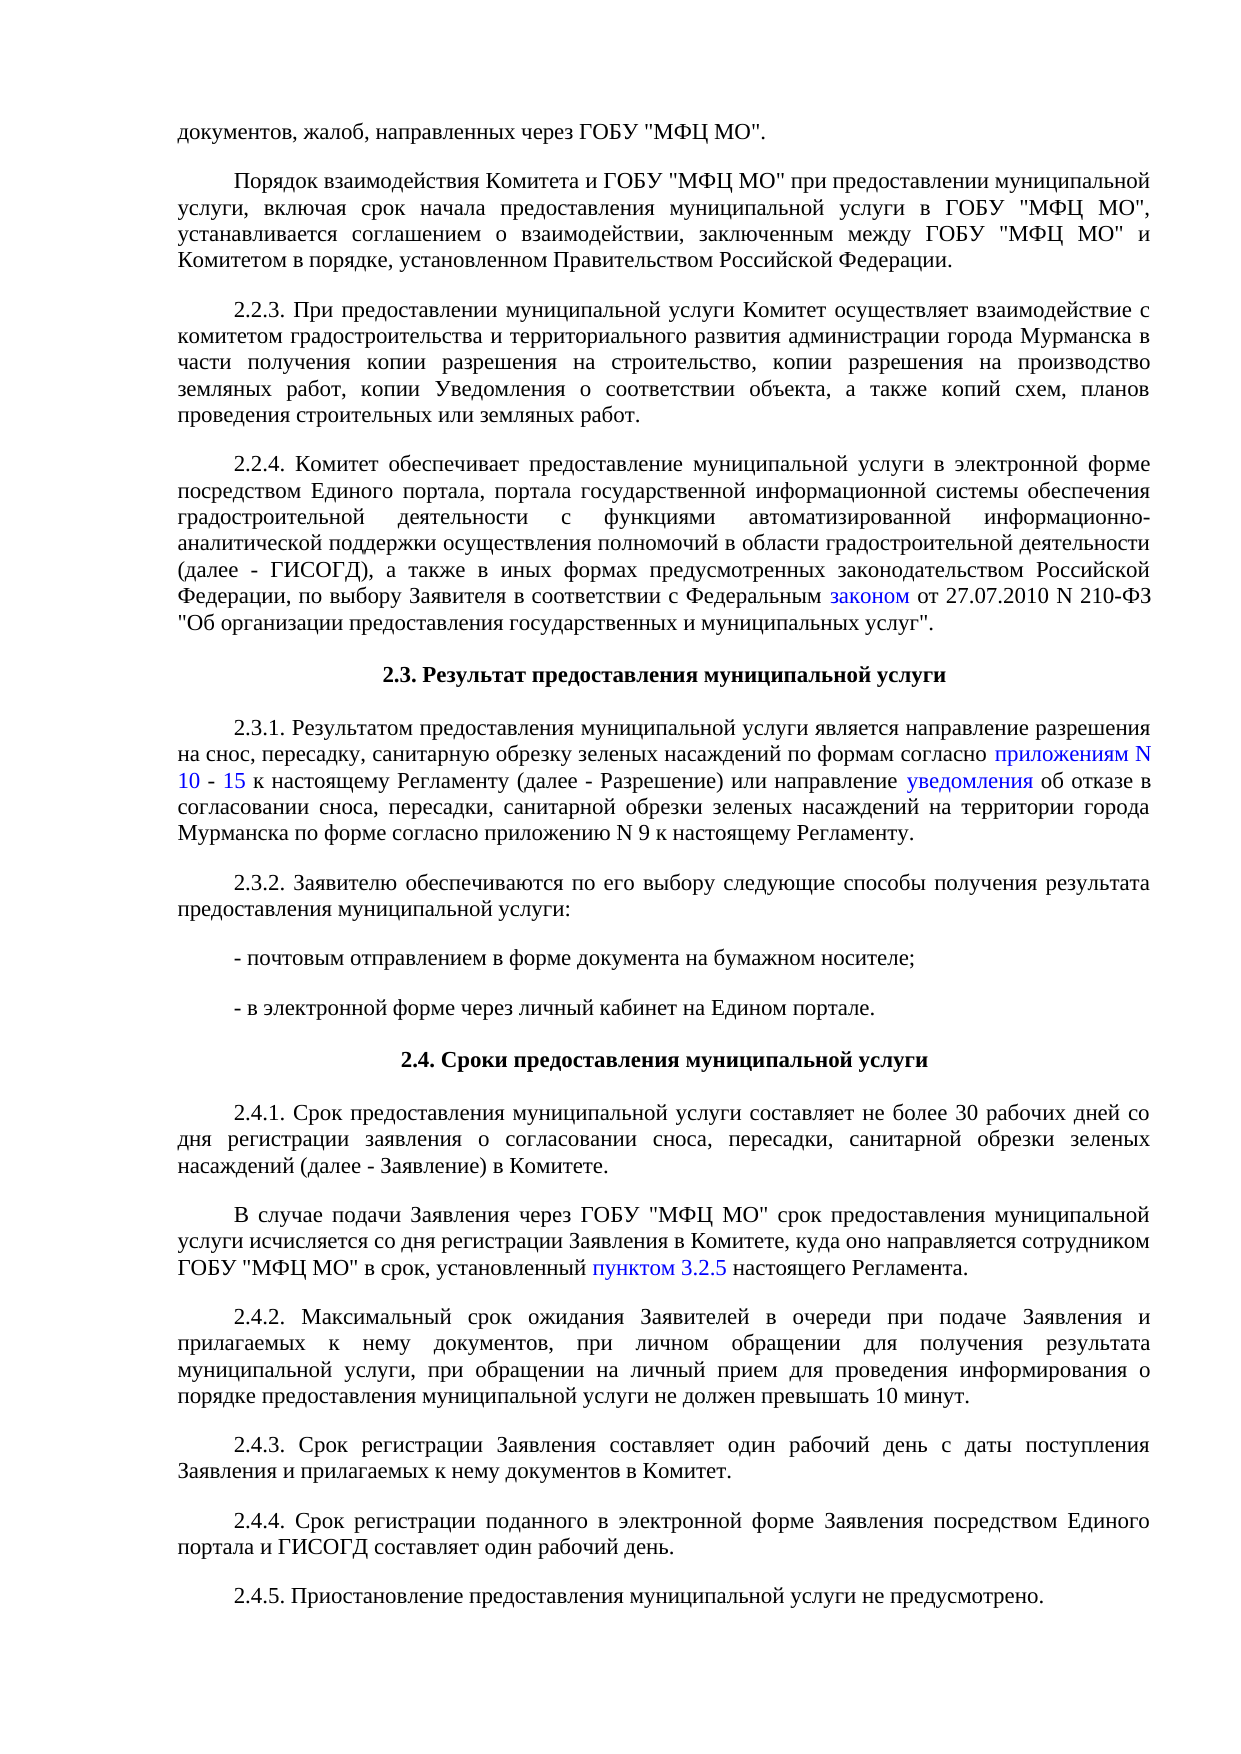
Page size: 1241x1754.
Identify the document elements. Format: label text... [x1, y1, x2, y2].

text 2.2.3. При предоставлении муниципальной услуги Комитет осуществляет взаимодействие с комитетом градостроительства и территориального развития администрации города Мурманска в части получения копии разрешения на строительство, копии разрешения на производство земляных работ, копии Уведомления о соответствии объекта, а также копий схем, планов проведения строительных или земляных работ. [177, 296, 1152, 427]
text 2.3.1. Результатом предоставления муниципальной услуги является направление разрешения на снос, пересадку, санитарную обрезку зеленых насаждений по формам согласно приложениям N 10 - 15 к настоящему Регламенту (далее - Разрешение) или направление уведомления об отказе в согласовании сноса, пересадки, санитарной обрезки зеленых насаждений на территории города Мурманска по форме согласно приложению N 9 к настоящему Регламенту. [177, 714, 1152, 846]
text 2.4.5. Приостановление предоставления муниципальной услуги не предусмотрено. [177, 1582, 1152, 1609]
text 2.2.4. Комитет обеспечивает предоставление муниципальной услуги в электронной форме посредством Единого портала, портала государственной информационной системы обеспечения градостроительной деятельности с функциями автоматизированной информационно-аналитической поддержки осуществления полномочий в области градостроительной деятельности (далее - ГИСОГД), а также в иных формах предусмотренных законодательством Российской Федерации, по выбору Заявителя в соответствии с Федеральным законом от 27.07.2010 N 210-ФЗ "Об организации предоставления государственных и муниципальных услуг". [177, 450, 1152, 635]
text 2.4.1. Срок предоставления муниципальной услуги составляет не более 30 рабочих дней со дня регистрации заявления о согласовании сноса, пересадки, санитарной обрезки зеленых насаждений (далее - Заявление) в Комитете. [177, 1099, 1152, 1178]
text В случае подачи Заявления через ГОБУ "МФЦ МО" срок предоставления муниципальной услуги исчисляется со дня регистрации Заявления в Комитете, куда оно направляется сотрудником ГОБУ "МФЦ МО" в срок, установленный пунктом 3.2.5 настоящего Регламента. [177, 1201, 1152, 1280]
text 2.4.4. Срок регистрации поданного в электронной форме Заявления посредством Единого портала и ГИСОГД составляет один рабочий день. [177, 1507, 1152, 1559]
text - почтовым отправлением в форме документа на бумажном носителе; [177, 944, 1152, 971]
text Порядок взаимодействия Комитета и ГОБУ "МФЦ МО" при предоставлении муниципальной услуги, включая срок начала предоставления муниципальной услуги в ГОБУ "МФЦ МО", устанавливается соглашением о взаимодействии, заключенным между ГОБУ "МФЦ МО" и Комитетом в порядке, установленном Правительством Российской Федерации. [177, 167, 1152, 273]
text - в электронной форме через личный кабинет на Едином портале. [177, 993, 1152, 1020]
text 2.3.2. Заявителю обеспечиваются по его выбору следующие способы получения результата предоставления муниципальной услуги: [177, 869, 1152, 921]
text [177, 118, 1152, 144]
text 2.4. Сроки предоставления муниципальной услуги [177, 1046, 1152, 1073]
text 2.4.2. Максимальный срок ожидания Заявителей в очереди при подаче Заявления и прилагаемых к нему документов, при личном обращении для получения результата муниципальной услуги, при обращении на личный прием для проведения информирования о порядке предоставления муниципальной услуги не должен превышать 10 минут. [177, 1303, 1152, 1408]
text 2.3. Результат предоставления муниципальной услуги [177, 661, 1152, 688]
text 2.4.3. Срок регистрации Заявления составляет один рабочий день с даты поступления Заявления и прилагаемых к нему документов в Комитет. [177, 1431, 1152, 1484]
